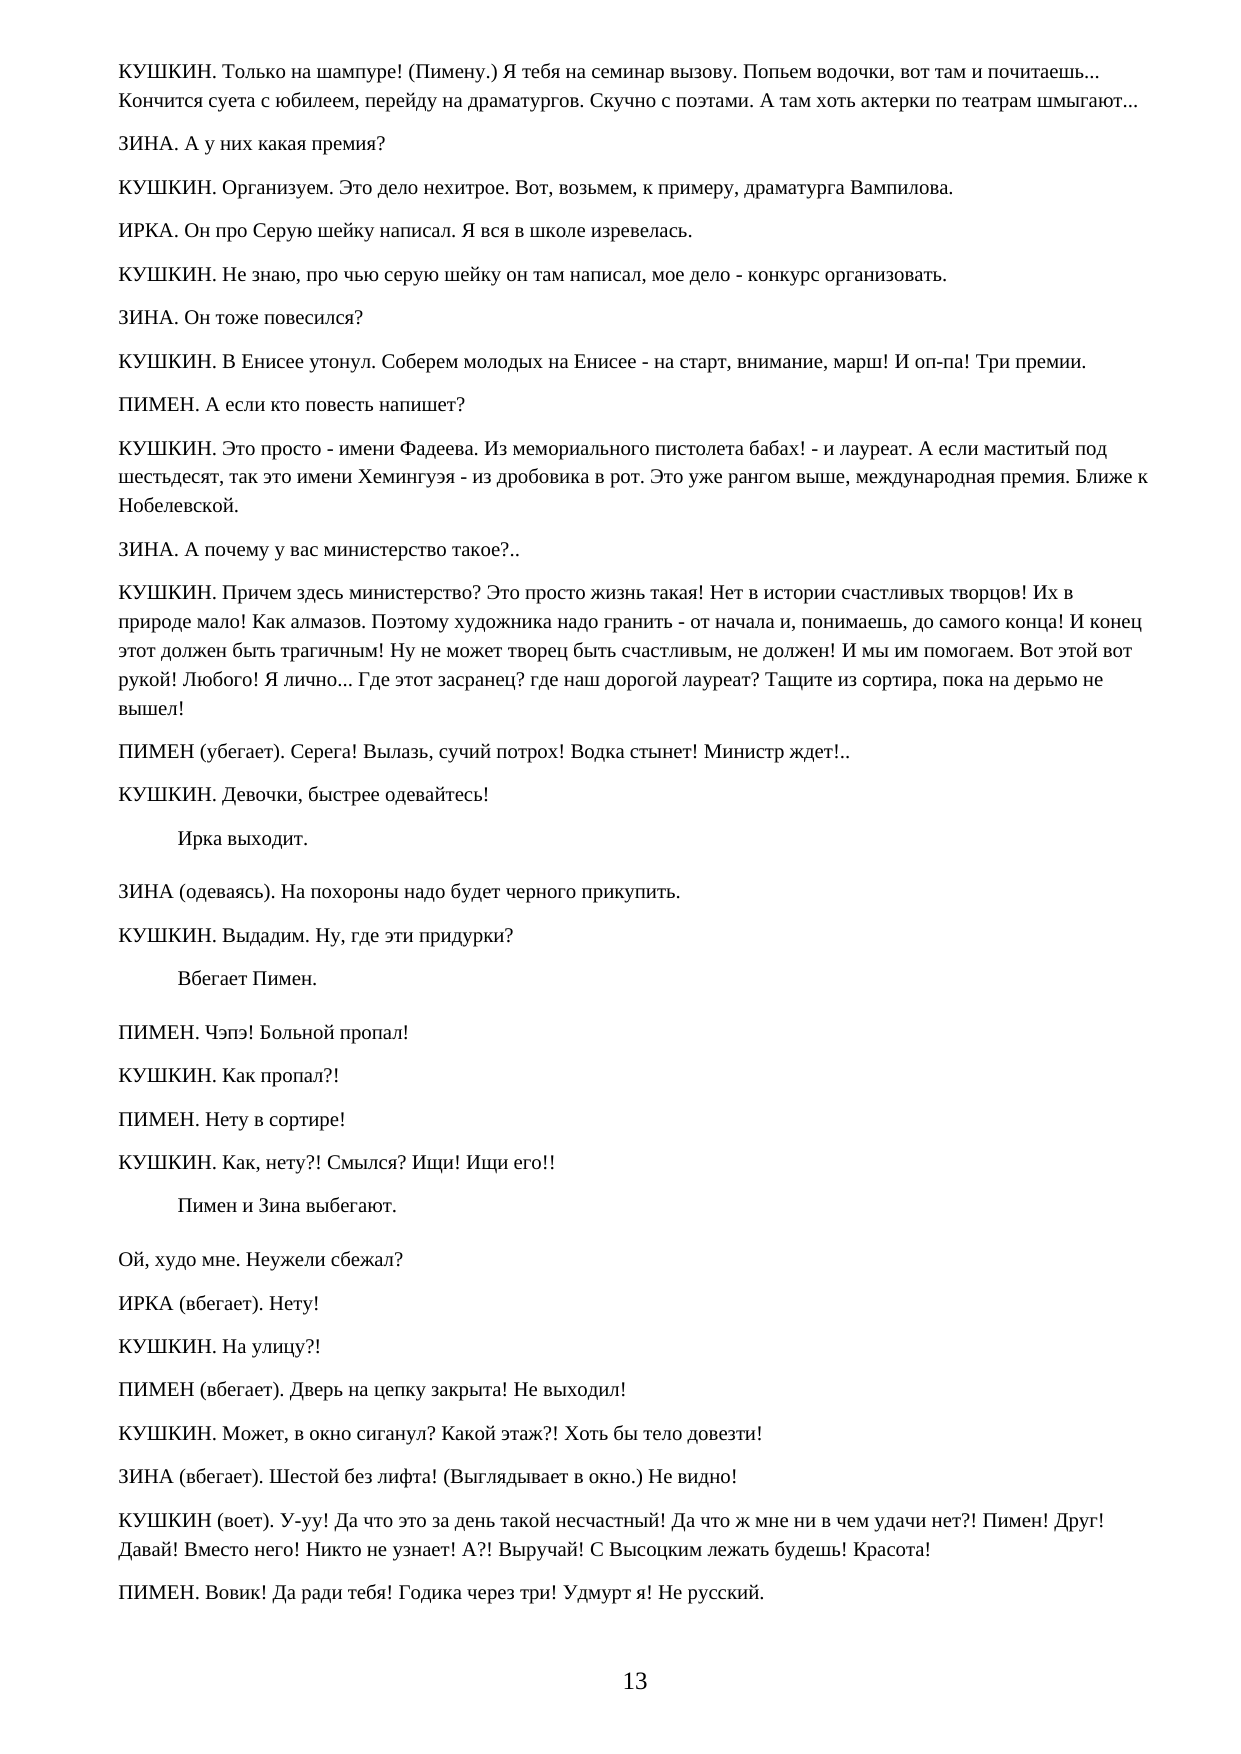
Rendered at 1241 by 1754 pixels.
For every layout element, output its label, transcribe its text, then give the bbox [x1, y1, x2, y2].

text ИРКА (вбегает). Нету! [118, 1290, 1152, 1314]
text КУШКИН. Как, нету?! Смылся? Ищи! Ищи его!! [118, 1150, 1152, 1174]
text КУШКИН (воет). У-уу! Да что это за день такой несчастный! Да что ж мне ни в чем удачи нет?! Пимен! Друг! Давай! Вместо него! Никто не узнает! А?! Выручай! С Высоцким лежать будешь! Красота! [118, 1508, 1152, 1561]
text ЗИНА. А у них какая премия? [118, 131, 1152, 155]
text ПИМЕН. А если кто повесть напишет? [118, 392, 1152, 416]
text ЗИНА (вбегает). Шестой без лифта! (Выглядывает в окно.) Не видно! [118, 1464, 1152, 1488]
text КУШКИН. Организуем. Это дело нехитрое. Вот, возьмем, к примеру, драматурга Вампилова. [118, 175, 1152, 199]
text ЗИНА. А почему у вас министерство такое?.. [118, 537, 1152, 561]
text КУШКИН. Как пропал?! [118, 1063, 1152, 1087]
text Пимен и Зина выбегают. [177, 1193, 1093, 1217]
text КУШКИН. Только на шампуре! (Пимену.) Я тебя на семинар вызову. Попьем водочки, вот там и почитаешь... Кончится суета с юбилеем, перейду на драматургов. Скучно с поэтами. А там хоть актерки по театрам шмыгают... [118, 59, 1152, 112]
text КУШКИН. Причем здесь министерство? Это просто жизнь такая! Нет в истории счастливых творцов! Их в природе мало! Как алмазов. Поэтому художника надо гранить - от начала и, понимаешь, до самого конца! И конец этот должен быть трагичным! Ну не может творец быть счастливым, не должен! И мы им помогаем. Вот этой вот рукой! Любого! Я лично... Где этот засранец? где наш дорогой лауреат? Тащите из сортира, пока на дерьмо не вышел! [118, 580, 1152, 719]
text ПИМЕН. Нету в сортире! [118, 1107, 1152, 1131]
text КУШКИН. Не знаю, про чью серую шейку он там написал, мое дело - конкурс организовать. [118, 262, 1152, 286]
text КУШКИН. Выдадим. Ну, где эти придурки? [118, 923, 1152, 947]
text ПИМЕН (вбегает). Дверь на цепку закрыта! Не выходил! [118, 1377, 1152, 1401]
text КУШКИН. Может, в окно сиганул? Какой этаж?! Хоть бы тело довезти! [118, 1421, 1152, 1445]
text КУШКИН. Это просто - имени Фадеева. Из мемориального пистолета бабах! - и лауреат. А если маститый под шестьдесят, так это имени Хемингуэя - из дробовика в рот. Это уже рангом выше, международная премия. Ближе к Нобелевской. [118, 435, 1152, 517]
text ЗИНА (одеваясь). На похороны надо будет черного прикупить. [118, 879, 1152, 903]
text КУШКИН. В Енисее утонул. Соберем молодых на Енисее - на старт, внимание, марш! И оп-па! Три премии. [118, 348, 1152, 373]
text Ой, худо мне. Неужели сбежал? [118, 1247, 1152, 1271]
text ПИМЕН. Вовик! Да ради тебя! Годика через три! Удмурт я! Не русский. [118, 1580, 1152, 1604]
text ПИМЕН. Чэпэ! Больной пропал! [118, 1020, 1152, 1044]
text ИРКА. Он про Серую шейку написал. Я вся в школе изревелась. [118, 218, 1152, 242]
text Ирка выходит. [177, 826, 1093, 850]
text ПИМЕН (убегает). Серега! Вылазь, сучий потрох! Водка стынет! Министр ждет!.. [118, 739, 1152, 763]
text КУШКИН. На улицу?! [118, 1334, 1152, 1358]
text Вбегает Пимен. [177, 966, 1093, 990]
text ЗИНА. Он тоже повесился? [118, 305, 1152, 329]
text КУШКИН. Девочки, быстрее одевайтесь! [118, 782, 1152, 806]
